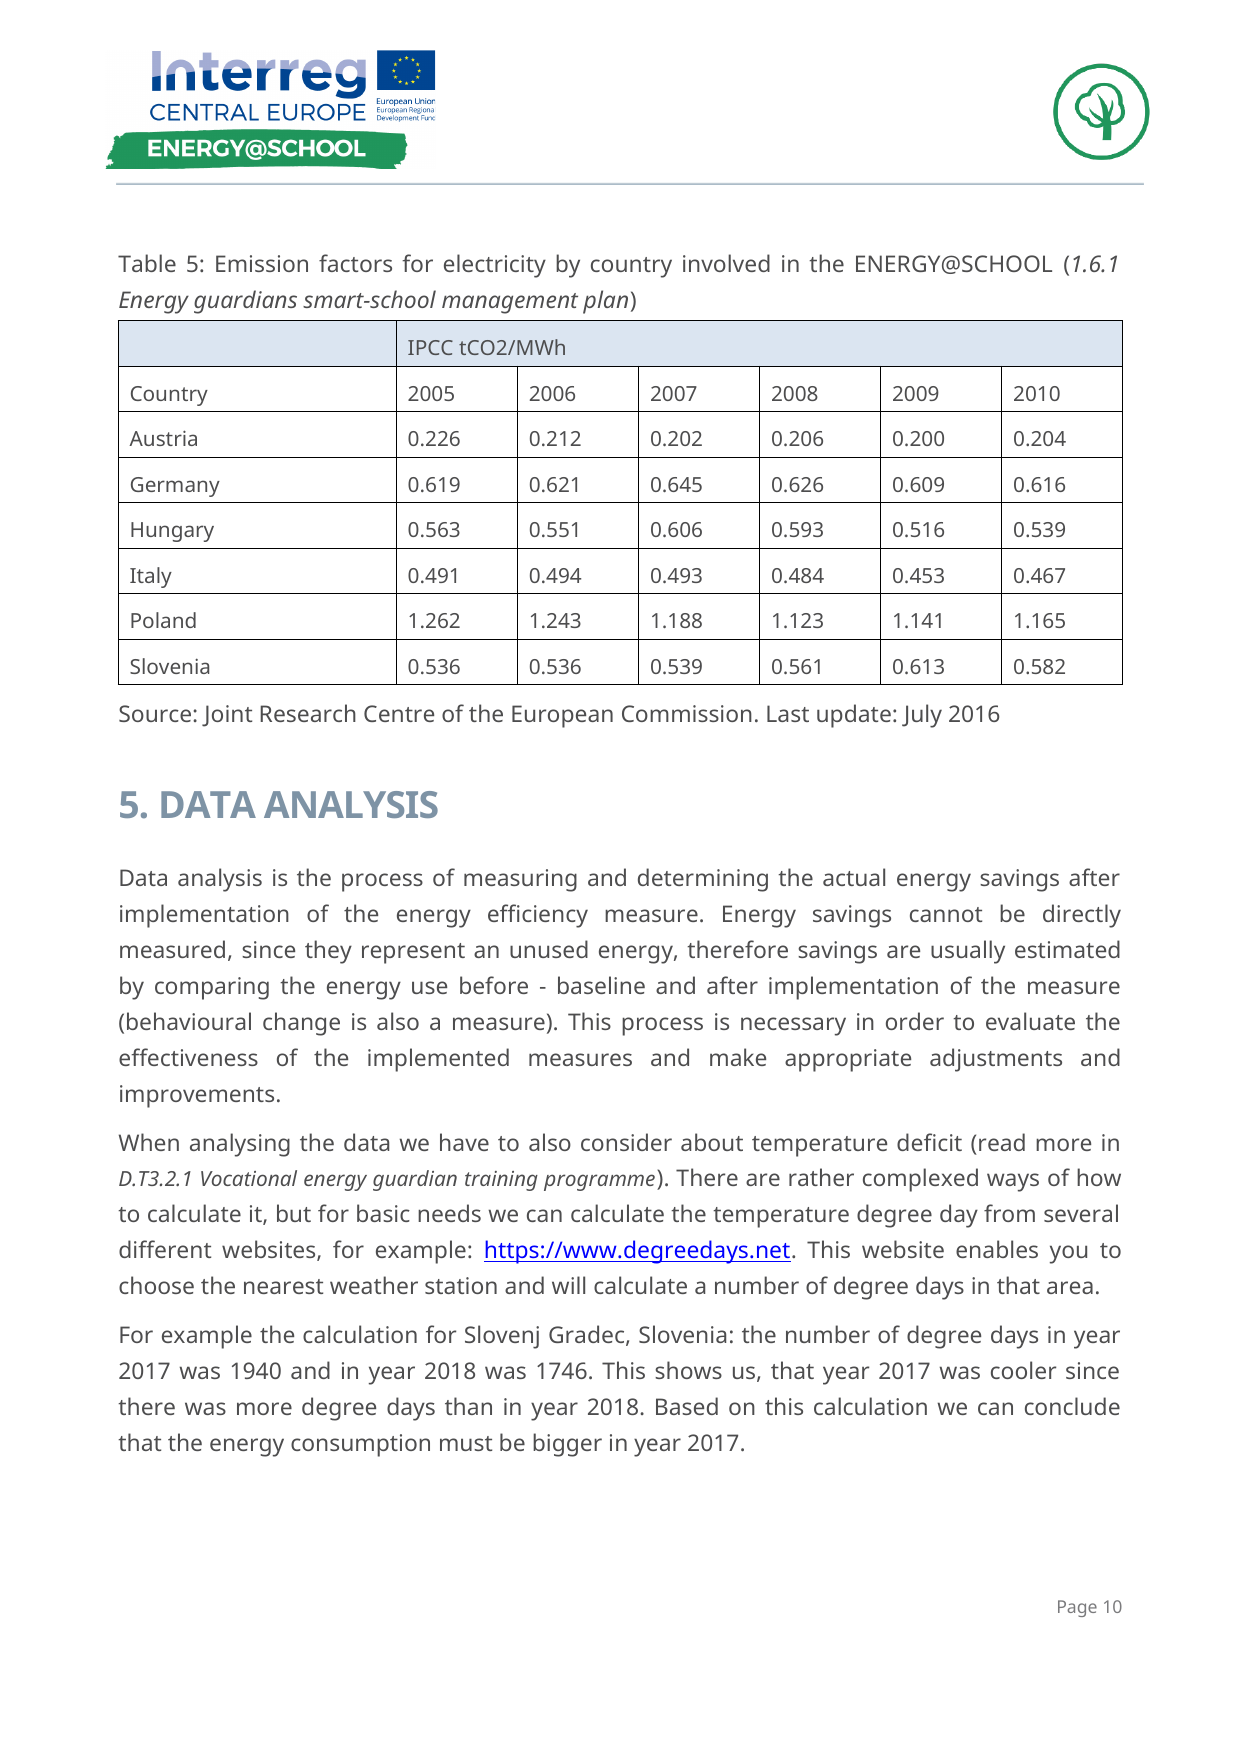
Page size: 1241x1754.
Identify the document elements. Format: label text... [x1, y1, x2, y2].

table_cell 1.262 [397, 594, 517, 639]
table_header IPCC tCO2/MWh [397, 321, 1122, 366]
table_cell 0.563 [397, 503, 517, 548]
table_cell 0.516 [881, 503, 1001, 548]
table_cell 0.491 [397, 549, 517, 593]
table_cell Slovenia [119, 640, 396, 684]
table_cell 0.593 [760, 503, 880, 548]
table_cell 0.493 [639, 549, 759, 593]
table_cell 0.613 [881, 640, 1001, 684]
table_cell 0.561 [760, 640, 880, 684]
table_cell Italy [119, 549, 396, 593]
table_cell 0.212 [518, 412, 638, 457]
table_cell 0.645 [639, 458, 759, 502]
table_cell 0.539 [639, 640, 759, 684]
table_cell 0.204 [1002, 412, 1122, 457]
table_cell 1.141 [881, 594, 1001, 639]
table_cell 0.206 [760, 412, 880, 457]
table_cell 0.619 [397, 458, 517, 502]
table_cell Poland [119, 594, 396, 639]
table_cell 1.123 [760, 594, 880, 639]
table_cell 0.453 [881, 549, 1001, 593]
table_cell 0.536 [397, 640, 517, 684]
text Source: Joint Research Centre of the European Commission. Last update: July 2016 [118, 698, 1122, 729]
table_cell 0.467 [1002, 549, 1122, 593]
table_cell 0.200 [881, 412, 1001, 457]
table_cell 0.606 [639, 503, 759, 548]
table_cell 2009 [881, 367, 1001, 411]
table_cell 0.616 [1002, 458, 1122, 502]
table_cell 0.609 [881, 458, 1001, 502]
text When analysing the data we have to also consider about temperature deficit (read more in D.T3.2.1 Vocational energy guardian training programme). There are rather complexed ways of how to calculate it, but for basic needs we can calculate the temperature degree day from several different websites, for example: https://www.degreedays.net. This website enables you to choose the nearest weather station and will calculate a number of degree days in that area. [118, 1126, 1122, 1301]
table_cell 1.188 [639, 594, 759, 639]
table_cell 0.494 [518, 549, 638, 593]
table_cell Hungary [119, 503, 396, 548]
table_cell Germany [119, 458, 396, 502]
table_cell 0.484 [760, 549, 880, 593]
table_cell Austria [119, 412, 396, 457]
table_cell 2010 [1002, 367, 1122, 411]
table_cell 0.536 [518, 640, 638, 684]
table_cell 2005 [397, 367, 517, 411]
picture [54, 1, 1190, 238]
table_cell 0.626 [760, 458, 880, 502]
table_header [119, 321, 396, 366]
table_cell 0.621 [518, 458, 638, 502]
table_cell 0.582 [1002, 640, 1122, 684]
text Data analysis is the process of measuring and determining the actual energy savings after implementation of the energy efficiency measure. Energy savings cannot be directly measured, since they represent an unused energy, therefore savings are usually estimated by comparing the energy use before - baseline and after implementation of the measure (behavioural change is also a measure). This process is necessary in order to evaluate the effectiveness of the implemented measures and make appropriate adjustments and improvements. [118, 862, 1122, 1109]
table_cell 0.539 [1002, 503, 1122, 548]
table_cell 1.165 [1002, 594, 1122, 639]
table_cell 2007 [639, 367, 759, 411]
table_cell 2006 [518, 367, 638, 411]
table_cell Country [119, 367, 396, 411]
text DATA ANALYSIS [118, 779, 1122, 830]
text For example the calculation for Slovenj Gradec, Slovenia: the number of degree days in year 2017 was 1940 and in year 2018 was 1746. This shows us, that year 2017 was cooler since there was more degree days than in year 2018. Based on this calculation we can conclude that the energy consumption must be bigger in year 2017. [118, 1319, 1122, 1458]
table_cell 0.551 [518, 503, 638, 548]
table_cell 2008 [760, 367, 880, 411]
text Table 5: Emission factors for electricity by country involved in the ENERGY@SCHOOL (1.6.1 Energy guardians smart-school management plan) [118, 248, 1122, 315]
table_cell 0.226 [397, 412, 517, 457]
table_cell 0.202 [639, 412, 759, 457]
table_cell 1.243 [518, 594, 638, 639]
